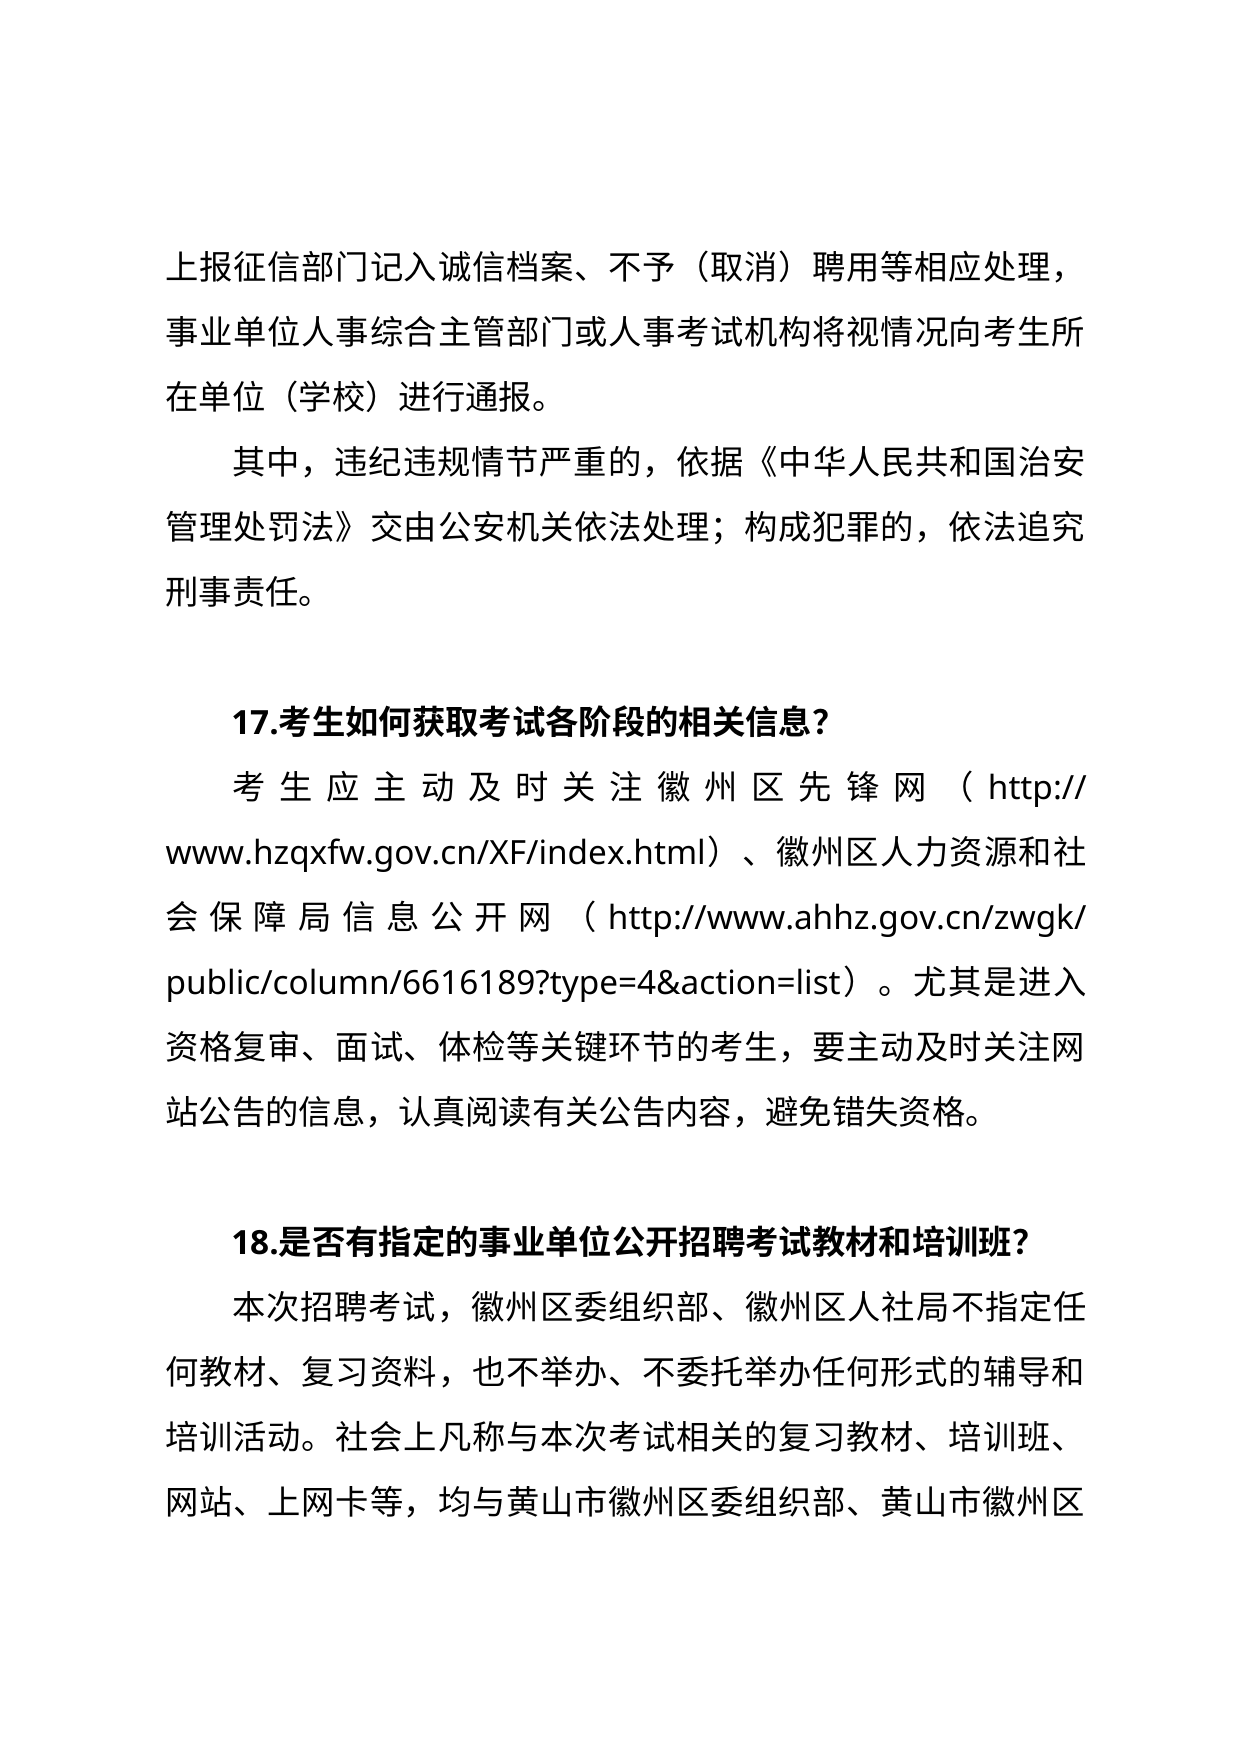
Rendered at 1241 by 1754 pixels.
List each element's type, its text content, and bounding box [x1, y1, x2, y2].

text 其中，违纪违规情节严重的，依据《中华人民共和国治安管理处罚法》交由公安机关依法处理；构成犯罪的，依法追究刑事责任。 [165, 428, 1087, 623]
text 17.考生如何获取考试各阶段的相关信息？ [165, 688, 1087, 753]
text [165, 1273, 1087, 1533]
text 18.是否有指定的事业单位公开招聘考试教材和培训班？ [165, 1208, 1087, 1273]
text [165, 233, 1087, 428]
text 考生应主动及时关注徽州区先锋网（http://www.hzqxfw.gov.cn/XF/index.html）、徽州区人力资源和社会保障局信息公开网（http://www.ahhz.gov.cn/zwgk/public/column/6616189?type=4&action=list）。尤其是进入资格复审、面试、体检等关键环节的考生，要主动及时关注网站公告的信息，认真阅读有关公告内容，避免错失资格。 [165, 753, 1087, 1143]
